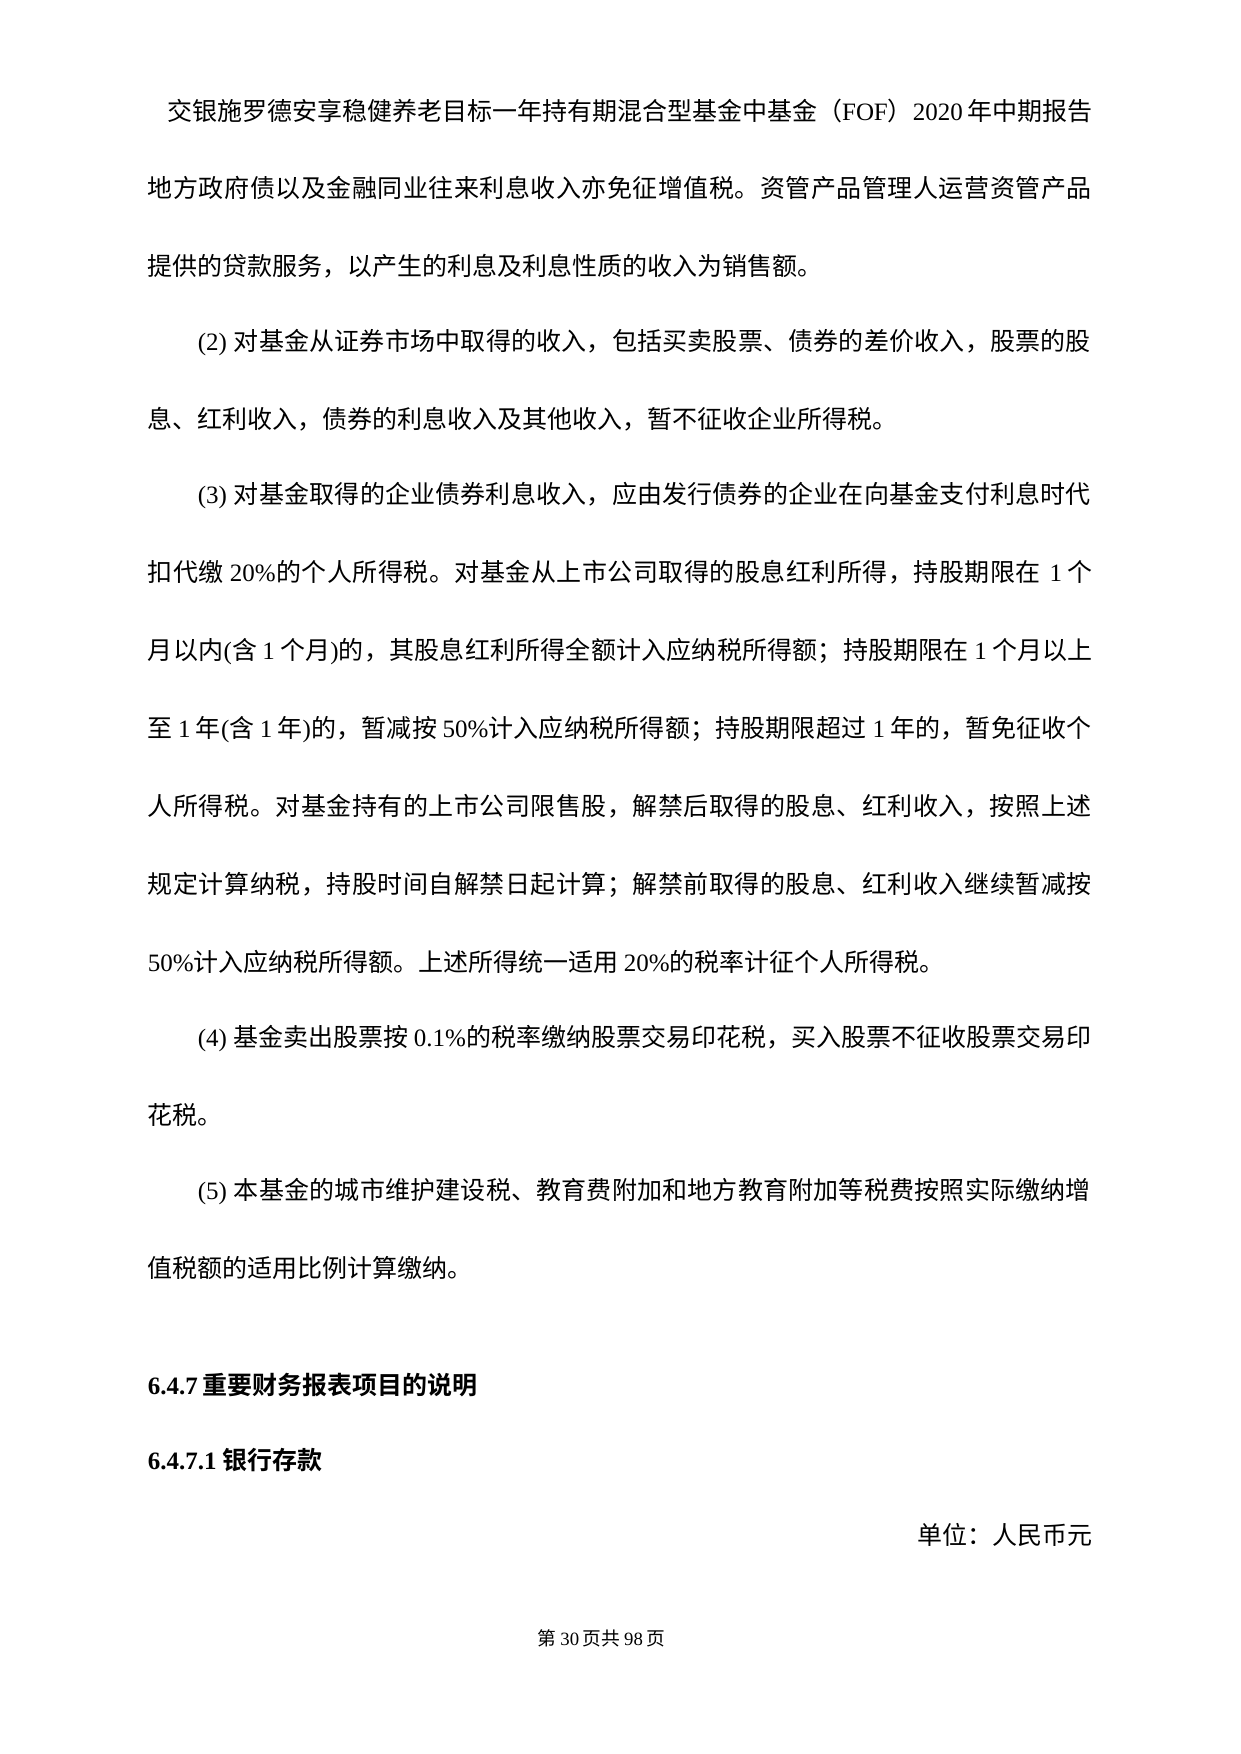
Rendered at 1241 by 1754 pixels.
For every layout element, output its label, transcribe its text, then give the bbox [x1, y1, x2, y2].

text (5) 本基金的城市维护建设税、教育费附加和地方教育附加等税费按照实际缴纳增值税额的适用比例计算缴纳。 [148, 1156, 1092, 1299]
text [148, 154, 1092, 297]
text (4) 基金卖出股票按0.1%的税率缴纳股票交易印花税，买入股票不征收股票交易印花税。 [148, 1003, 1092, 1146]
text (3) 对基金取得的企业债券利息收入，应由发行债券的企业在向基金支付利息时代扣代缴20%的个人所得税。对基金从上市公司取得的股息红利所得，持股期限在1个月以内(含1个月)的，其股息红利所得全额计入应纳税所得额；持股期限在1个月以上至1年(含1年)的，暂减按50%计入应纳税所得额；持股期限超过1年的，暂免征收个人所得税。对基金持有的上市公司限售股，解禁后取得的股息、红利收入，按照上述规定计算纳税，持股时间自解禁日起计算；解禁前取得的股息、红利收入继续暂减按50%计入应纳税所得额。上述所得统一适用20%的税率计征个人所得税。 [148, 461, 1092, 993]
text 单位：人民币元 [149, 1501, 1092, 1566]
text 6.4.7.1 银行存款 [148, 1426, 1092, 1491]
text (2) 对基金从证券市场中取得的收入，包括买卖股票、债券的差价收入，股票的股息、红利收入，债券的利息收入及其他收入，暂不征收企业所得税。 [148, 307, 1092, 450]
text 6.4.7重要财务报表项目的说明 [148, 1351, 1092, 1416]
